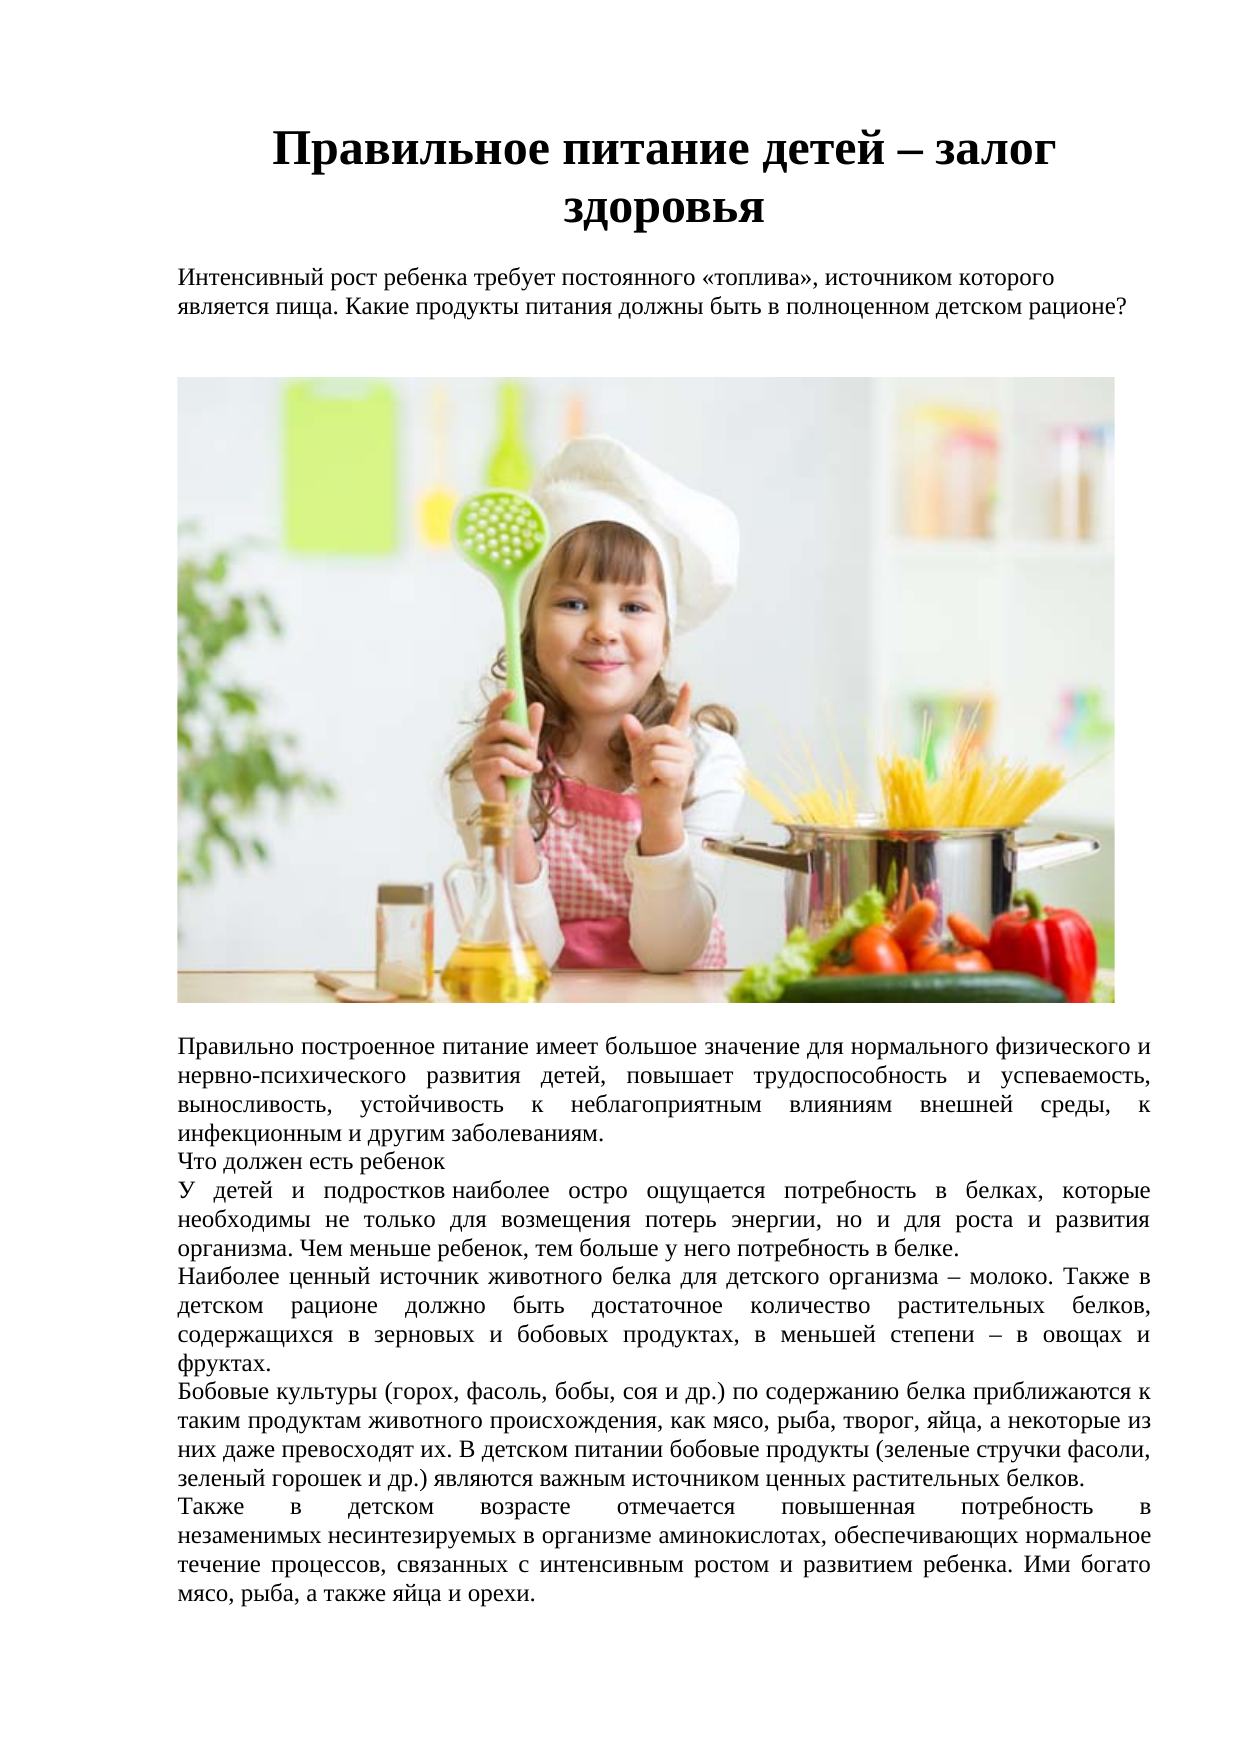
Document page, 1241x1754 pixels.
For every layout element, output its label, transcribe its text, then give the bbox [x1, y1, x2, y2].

picture [177, 377, 1115, 1003]
text Бобовые культуры (горох, фасоль, бобы, соя и др.) по содержанию белка приближаются к таким продуктам животного происхождения, как мясо, рыба, творог, яйца, а некоторые из них даже превосходят их. В детском питании бобовые продукты (зеленые стручки фасоли, зеленый горошек и др.) являются важным источником ценных растительных белков. [177, 1376, 1152, 1491]
text Правильно построенное питание имеет большое значение для нормального физического и нервно-психического развития детей, повышает трудоспособность и успеваемость, выносливость, устойчивость к неблагоприятным влияниям внешней среды, к инфекционным и другим заболеваниям. [177, 1031, 1152, 1146]
text У детей и подростков наиболее остро ощущается потребность в белках, которые необходимы не только для возмещения потерь энергии, но и для роста и развития организма. Чем меньше ребенок, тем больше у него потребность в белке. [177, 1175, 1152, 1261]
text Также в детском возрасте отмечается повышенная потребность в незаменимых несинтезируемых в организме аминокислотах, обеспечивающих нормальное течение процессов, связанных с интенсивным ростом и развитием ребенка. Ими богато мясо, рыба, а также яйца и орехи. [177, 1491, 1152, 1606]
text Наиболее ценный источник животного белка для детского организма – молоко. Также в детском рационе должно быть достаточное количество растительных белков, содержащихся в зерновых и бобовых продуктах, в меньшей степени – в овощах и фруктах. [177, 1261, 1152, 1376]
text Интенсивный рост ребенка требует постоянного «топлива», источником которого является пища. Какие продукты питания должны быть в полноценном детском рационе? [177, 262, 1152, 320]
text Что должен есть ребенок [177, 1146, 1152, 1175]
text Правильное питание детей – залог здоровья [177, 118, 1152, 233]
